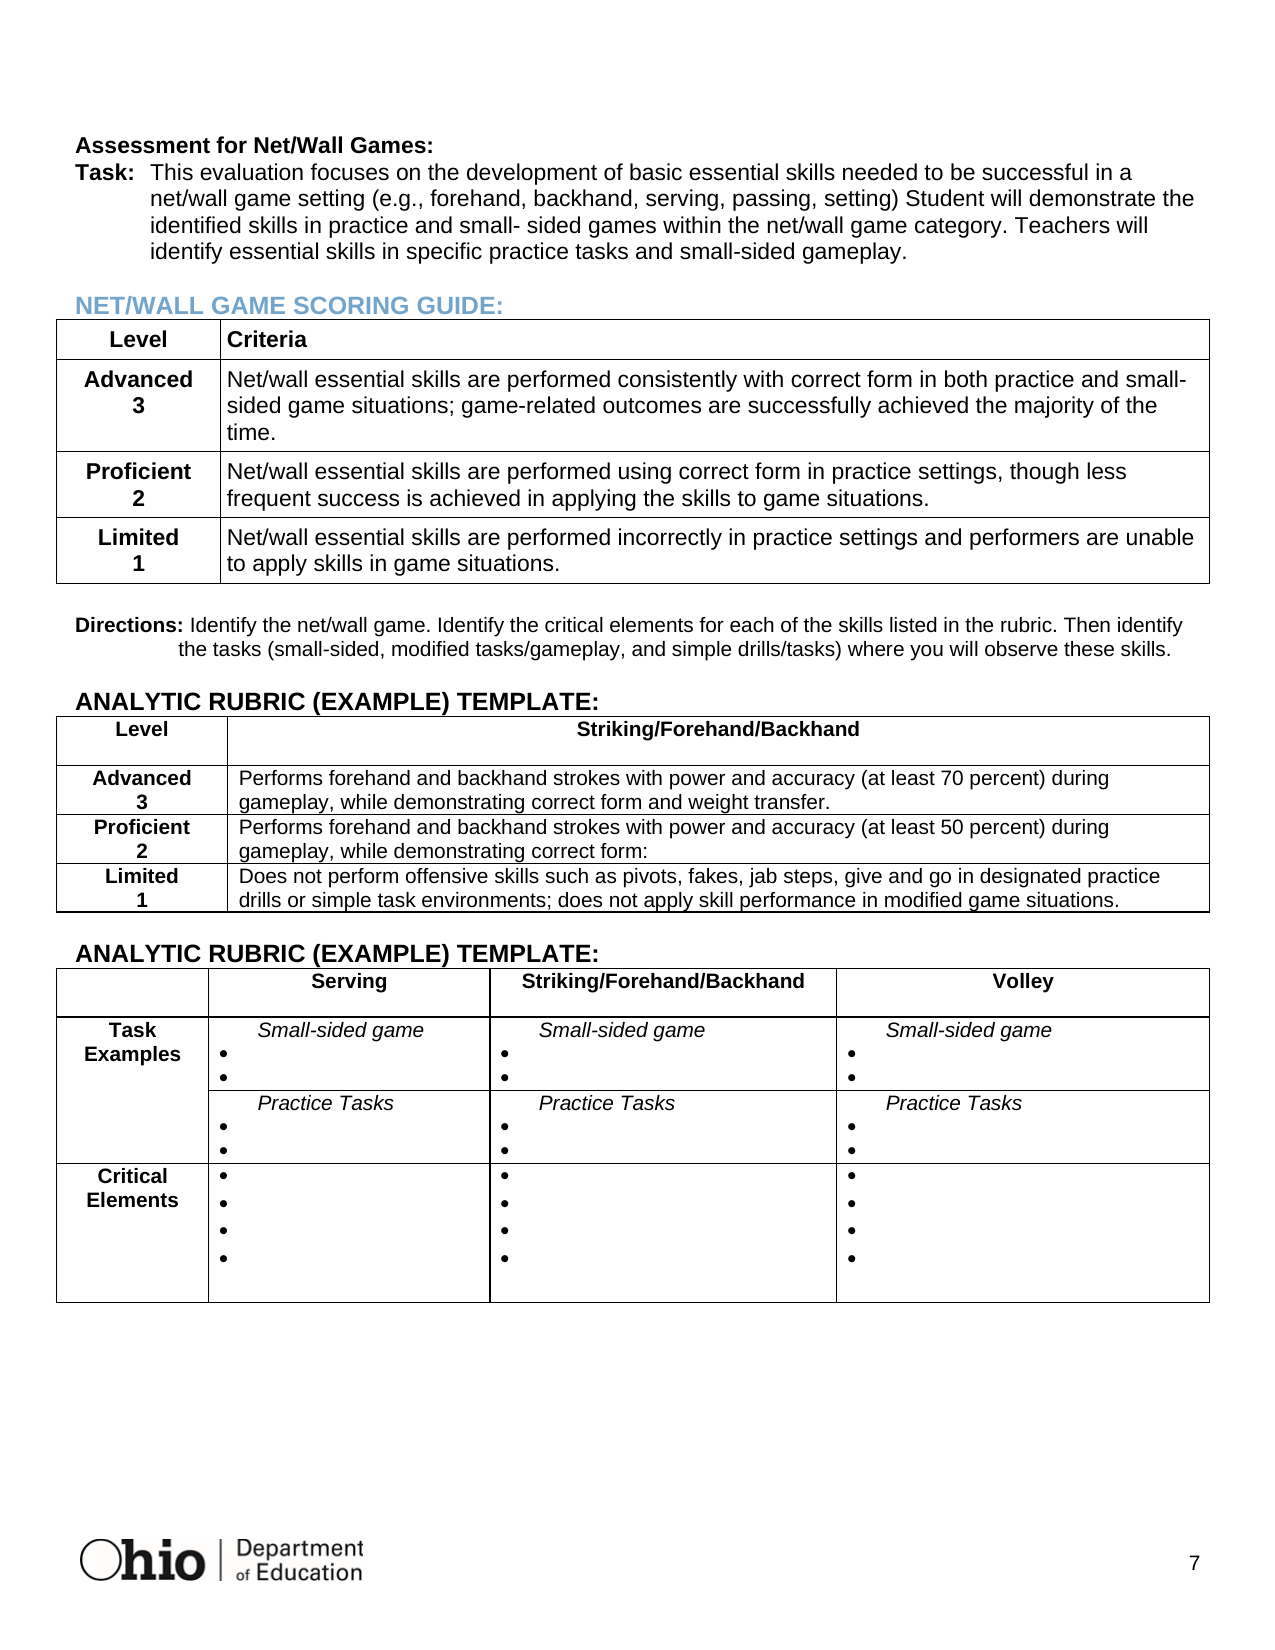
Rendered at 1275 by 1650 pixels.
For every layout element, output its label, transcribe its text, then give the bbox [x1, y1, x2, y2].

table_cell Advanced 3 [57, 766, 227, 813]
text ANALYTIC RUBRIC (EXAMPLE) TEMPLATE: [75, 939, 1200, 967]
table_cell Advanced 3 [57, 360, 220, 451]
table_cell [209, 1164, 489, 1302]
table_cell Net/wall essential skills are performed consistently with correct form in both practice and small-sided game situations; game-related outcomes are successfully achieved the majority of the time. [221, 360, 1209, 451]
picture [80, 1539, 363, 1581]
table_cell Small-sided game [209, 1018, 489, 1089]
table_cell Critical Elements [57, 1164, 208, 1302]
table_header Level [57, 320, 220, 359]
table_cell Limited 1 [57, 864, 227, 911]
table_header Level [57, 717, 227, 764]
table_cell Small-sided game [837, 1018, 1209, 1089]
table_cell Practice Tasks [837, 1091, 1209, 1163]
table_header Striking/Forehand/Backhand [228, 717, 1209, 764]
table_header Serving [209, 969, 489, 1016]
text Task: This evaluation focuses on the development of basic essential skills needed to be successful in a net/wall game setting (e.g., forehand, backhand, serving, passing, setting) Student will demonstrate the identified skills in practice and small- sided games within the net/wall game category. Teachers will identify essential skills in specific practice tasks and small-sided gameplay. [75, 159, 1200, 264]
table_cell Performs forehand and backhand strokes with power and accuracy (at least 70 percent) during gameplay, while demonstrating correct form and weight transfer. [228, 766, 1209, 813]
text NET/WALL GAME SCORING GUIDE: [75, 291, 1200, 319]
table_cell Proficient 2 [57, 452, 220, 517]
table_cell Performs forehand and backhand strokes with power and accuracy (at least 50 percent) during gameplay, while demonstrating correct form: [228, 815, 1209, 862]
table_header Criteria [221, 320, 1209, 359]
table_cell Net/wall essential skills are performed using correct form in practice settings, though less frequent success is achieved in applying the skills to game situations. [221, 452, 1209, 517]
table_cell Practice Tasks [209, 1091, 489, 1163]
text ANALYTIC RUBRIC (EXAMPLE) TEMPLATE: [75, 687, 1200, 716]
table_cell Does not perform offensive skills such as pivots, fakes, jab steps, give and go in designated practice drills or simple task environments; does not apply skill performance in modified game situations. [228, 864, 1209, 911]
table_cell Proficient 2 [57, 815, 227, 862]
table_cell [491, 1164, 836, 1302]
table_cell Net/wall essential skills are performed incorrectly in practice settings and performers are unable to apply skills in game situations. [221, 518, 1209, 583]
table_header Volley [837, 969, 1209, 1016]
text Directions: Identify the net/wall game. Identify the critical elements for each of the skills listed in the rubric. Then identify the tasks (small-sided, modified tasks/gameplay, and simple drills/tasks) where you will observe these skills. [75, 612, 1200, 660]
text Assessment for Net/Wall Games: [75, 132, 1200, 159]
table_header Striking/Forehand/Backhand [491, 969, 836, 1016]
table_cell Practice Tasks [491, 1091, 836, 1163]
table_cell Task Examples [57, 1018, 208, 1163]
table_cell Small-sided game [491, 1018, 836, 1089]
table_cell Limited 1 [57, 518, 220, 583]
table_header [57, 969, 208, 1016]
table_cell [837, 1164, 1209, 1302]
